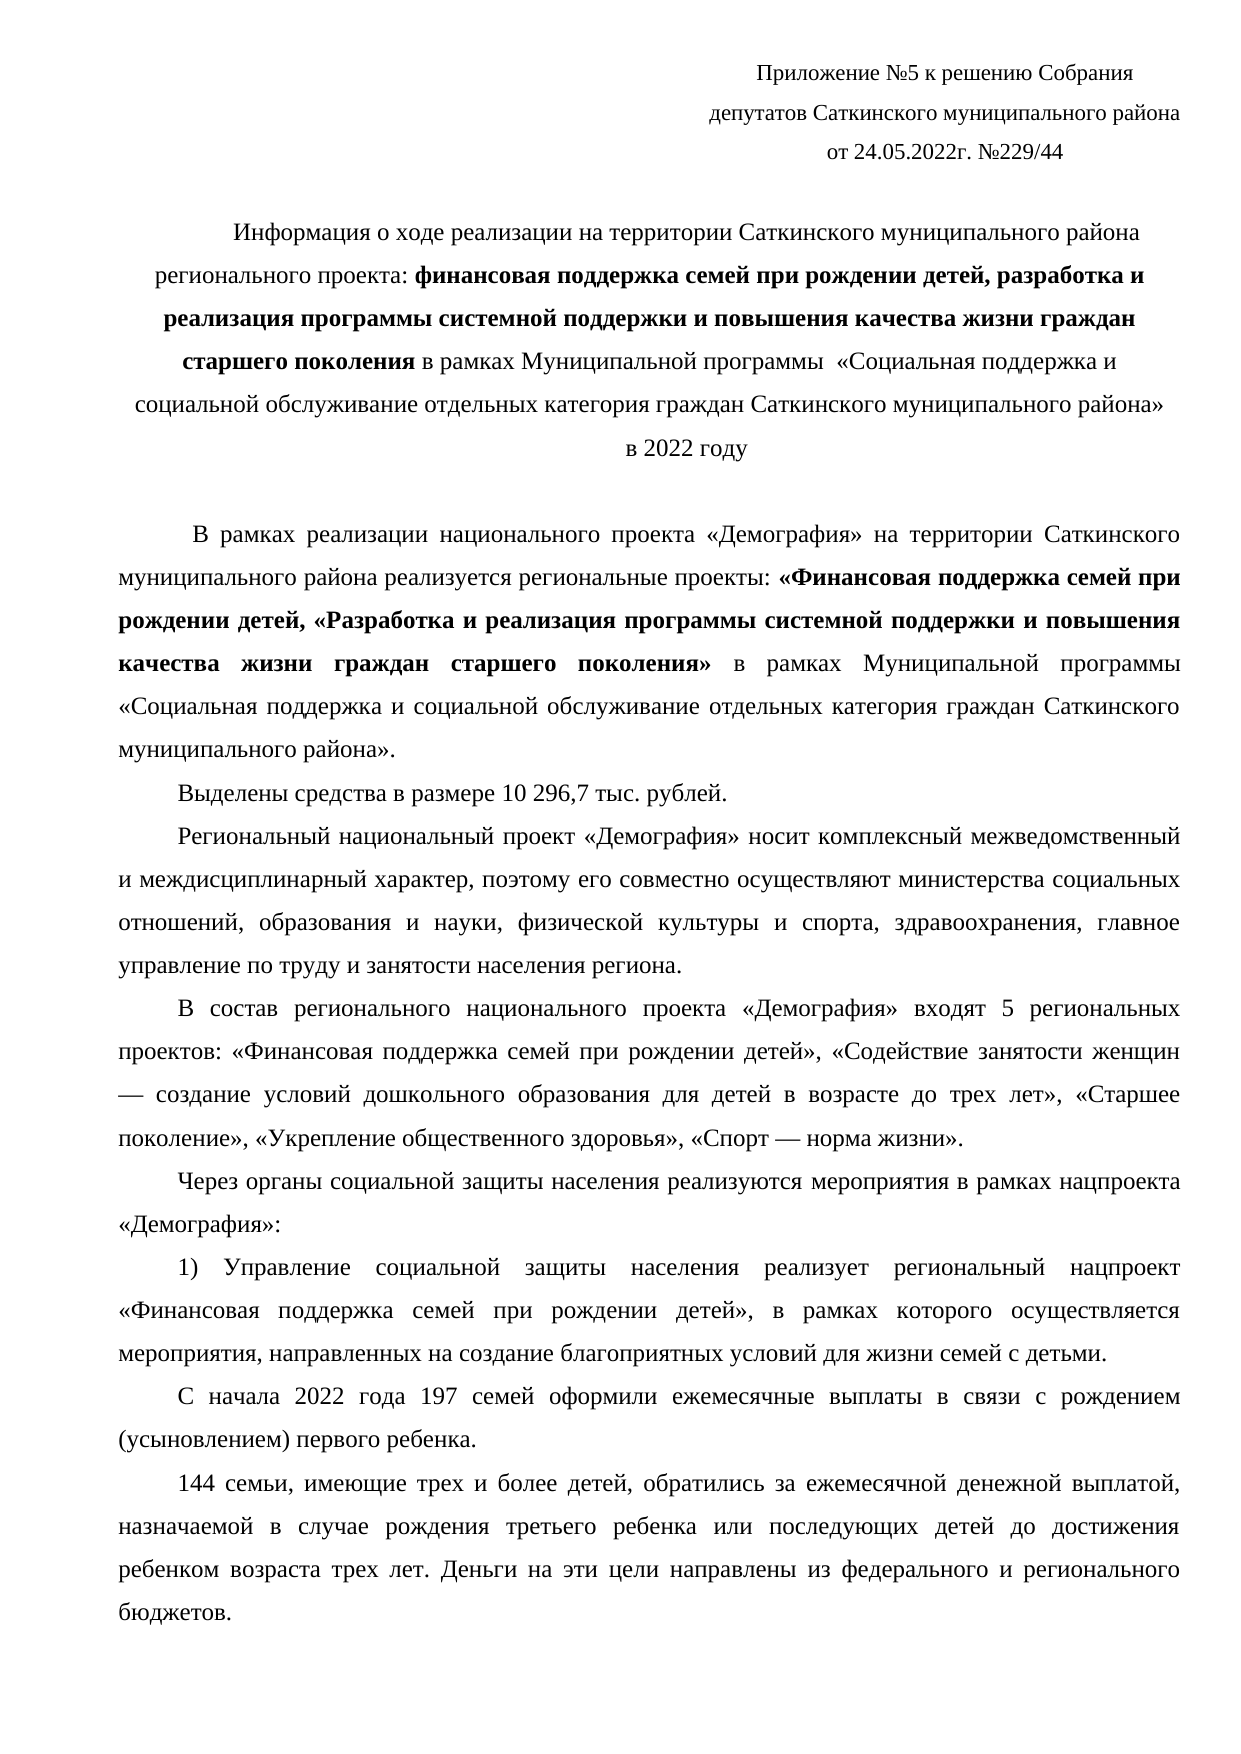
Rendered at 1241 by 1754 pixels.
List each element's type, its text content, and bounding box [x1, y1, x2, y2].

text В состав регионального национального проекта «Демография» входят 5 региональных проектов: «Финансовая поддержка семей при рождении детей», «Содействие занятости женщин — создание условий дошкольного образования для детей в возрасте до трех лет», «Старшее поколение», «Укрепление общественного здоровья», «Спорт — норма жизни». [118, 993, 1181, 1151]
text Региональный национальный проект «Демография» носит комплексный межведомственный и междисциплинарный характер, поэтому его совместно осуществляют министерства социальных отношений, образования и науки, физической культуры и спорта, здравоохранения, главное управление по труду и занятости населения региона. [118, 821, 1181, 979]
text Приложение №5 к решению Собрания депутатов Саткинского муниципального района [709, 59, 1181, 125]
text Через органы социальной защиты населения реализуются мероприятия в рамках нацпроекта «Демография»: [118, 1166, 1181, 1238]
text Информация о ходе реализации на территории Саткинского муниципального района регионального проекта: финансовая поддержка семей при рождении детей, разработка и реализация программы системной поддержки и повышения качества жизни граждан старшего поколения в рамках Муниципальной программы «Социальная поддержка и социальной обслуживание отдельных категория граждан Саткинского муниципального района» [118, 217, 1181, 418]
text в 2022 году [118, 433, 1181, 461]
text В рамках реализации национального проекта «Демография» на территории Саткинского муниципального района реализуется региональные проекты: «Финансовая поддержка семей при рождении детей, «Разработка и реализация программы системной поддержки и повышения качества жизни граждан старшего поколения» в рамках Муниципальной программы «Социальная поддержка и социальной обслуживание отдельных категория граждан Саткинского муниципального района». [118, 519, 1181, 763]
text 144 семьи, имеющие трех и более детей, обратились за ежемесячной денежной выплатой, назначаемой в случае рождения третьего ребенка или последующих детей до достижения ребенком возраста трех лет. Деньги на эти цели направлены из федерального и регионального бюджетов. [118, 1468, 1181, 1626]
text Выделены средства в размере 10 296,7 тыс. рублей. [118, 778, 1181, 806]
text от 24.05.2022г. №229/44 [709, 138, 1181, 164]
text 1) Управление социальной защиты населения реализует региональный нацпроект «Финансовая поддержка семей при рождении детей», в рамках которого осуществляется мероприятия, направленных на создание благоприятных условий для жизни семей с детьми. [118, 1252, 1181, 1367]
text С начала 2022 года 197 семей оформили ежемесячные выплаты в связи с рождением (усыновлением) первого ребенка. [118, 1381, 1181, 1453]
